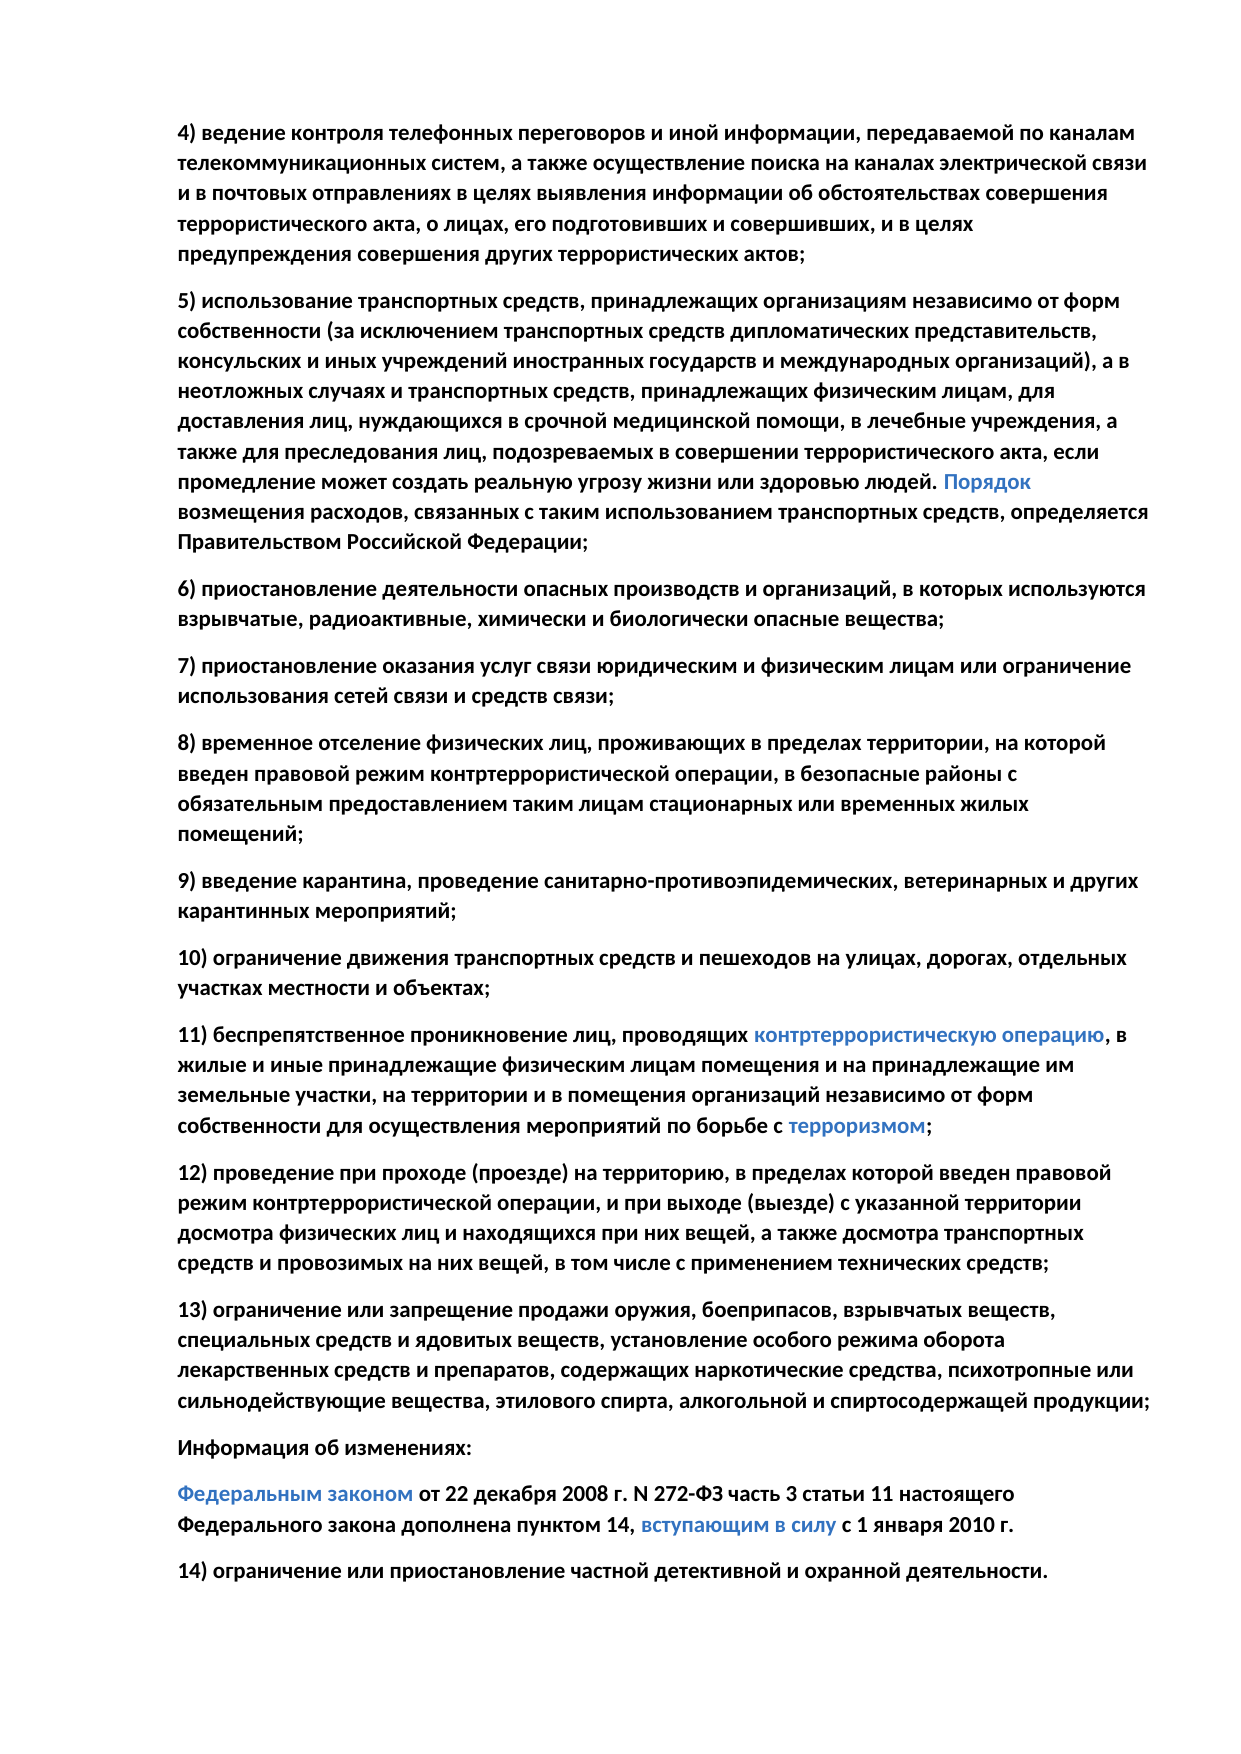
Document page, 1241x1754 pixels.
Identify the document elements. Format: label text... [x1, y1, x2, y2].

text 8) временное отселение физических лиц, проживающих в пределах территории, на которой введен правовой режим контртеррористической операции, в безопасные районы с обязательным предоставлением таким лицам стационарных или временных жилых помещений; [177, 728, 1152, 847]
text 6) приостановление деятельности опасных производств и организаций, в которых используются взрывчатые, радиоактивные, химически и биологически опасные вещества; [177, 574, 1152, 633]
text 7) приостановление оказания услуг связи юридическим и физическим лицам или ограничение использования сетей связи и средств связи; [177, 651, 1152, 710]
text 13) ограничение или запрещение продажи оружия, боеприпасов, взрывчатых веществ, специальных средств и ядовитых веществ, установление особого режима оборота лекарственных средств и препаратов, содержащих наркотические средства, психотропные или сильнодействующие вещества, этилового спирта, алкогольной и спиртосодержащей продукции; [177, 1295, 1152, 1414]
text 5) использование транспортных средств, принадлежащих организациям независимо от форм собственности (за исключением транспортных средств дипломатических представительств, консульских и иных учреждений иностранных государств и международных организаций), а в неотложных случаях и транспортных средств, принадлежащих физическим лицам, для доставления лиц, нуждающихся в срочной медицинской помощи, в лечебные учреждения, а также для преследования лиц, подозреваемых в совершении террористического акта, если промедление может создать реальную угрозу жизни или здоровью людей. Порядок возмещения расходов, связанных с таким использованием транспортных средств, определяется Правительством Российской Федерации; [177, 286, 1152, 556]
text 12) проведение при проходе (проезде) на территорию, в пределах которой введен правовой режим контртеррористической операции, и при выходе (выезде) с указанной территории досмотра физических лиц и находящихся при них вещей, а также досмотра транспортных средств и провозимых на них вещей, в том числе с применением технических средств; [177, 1158, 1152, 1276]
text Информация об изменениях: [177, 1433, 1152, 1461]
text 4) ведение контроля телефонных переговоров и иной информации, передаваемой по каналам телекоммуникационных систем, а также осуществление поиска на каналах электрической связи и в почтовых отправлениях в целях выявления информации об обстоятельствах совершения террористического акта, о лицах, его подготовивших и совершивших, и в целях предупреждения совершения других террористических актов; [177, 118, 1152, 267]
text 9) введение карантина, проведение санитарно-противоэпидемических, ветеринарных и других карантинных мероприятий; [177, 866, 1152, 924]
text 10) ограничение движения транспортных средств и пешеходов на улицах, дорогах, отдельных участках местности и объектах; [177, 943, 1152, 1001]
text 11) беспрепятственное проникновение лиц, проводящих контртеррористическую операцию, в жилые и иные принадлежащие физическим лицам помещения и на принадлежащие им земельные участки, на территории и в помещения организаций независимо от форм собственности для осуществления мероприятий по борьбе с терроризмом; [177, 1020, 1152, 1139]
text 14) ограничение или приостановление частной детективной и охранной деятельности. [177, 1557, 1152, 1585]
text Федеральным законом от 22 декабря 2008 г. N 272-ФЗ часть 3 статьи 11 настоящего Федерального закона дополнена пунктом 14, вступающим в силу с 1 января 2010 г. [177, 1479, 1152, 1538]
